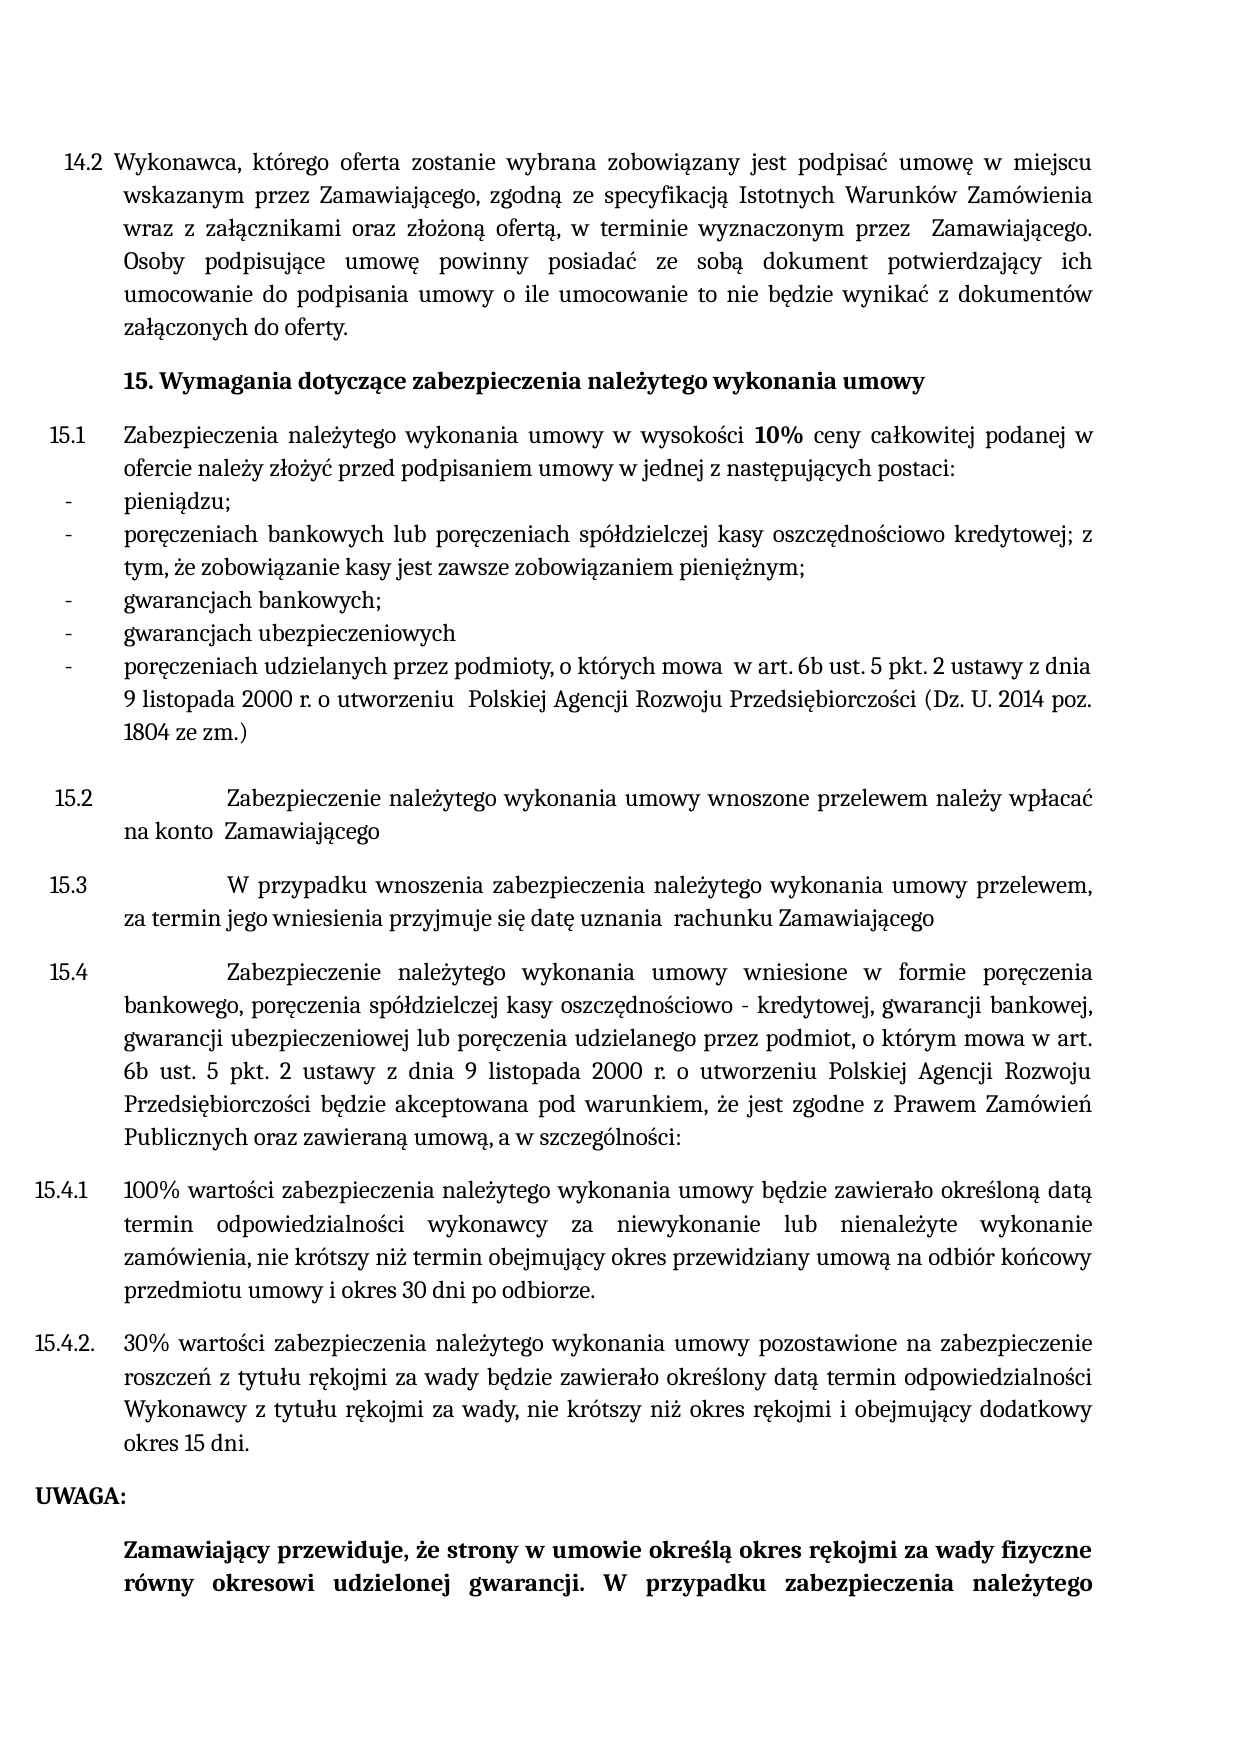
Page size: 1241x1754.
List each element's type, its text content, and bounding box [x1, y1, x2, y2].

text 15.2 Zabezpieczenie należytego wykonania umowy wnoszone przelewem należy wpłacać na konto Zamawiającego [49, 784, 1094, 846]
text 15.4.1 100% wartości zabezpieczenia należytego wykonania umowy będzie zawierało określoną datą termin odpowiedzialności wykonawcy za niewykonanie lub nienależyte wykonanie zamówienia, nie krótszy niż termin obejmujący okres przewidziany umową na odbiór końcowy przedmiotu umowy i okres 30 dni po odbiorze. [35, 1176, 1094, 1304]
text - poręczeniach udzielanych przez podmioty, o których mowa w art. 6b ust. 5 pkt. 2 ustawy z dnia 9 listopada 2000 r. o utworzeniu Polskiej Agencji Rozwoju Przedsiębiorczości (Dz. U. 2014 poz. 1804 ze zm.) [64, 652, 1094, 746]
text 14.2 Wykonawca, którego oferta zostanie wybrana zobowiązany jest podpisać umowę w miejscu wskazanym przez Zamawiającego, zgodną ze specyfikacją Istotnych Warunków Zamówienia wraz z załącznikami oraz złożoną ofertą, w terminie wyznaczonym przez Zamawiającego. Osoby podpisujące umowę powinny posiadać ze sobą dokument potwierdzający ich umocowanie do podpisania umowy o ile umocowanie to nie będzie wynikać z dokumentów załączonych do oferty. [64, 148, 1094, 342]
text - gwarancjach ubezpieczeniowych [64, 619, 1094, 647]
text - poręczeniach bankowych lub poręczeniach spółdzielczej kasy oszczędnościowo kredytowej; z tym, że zobowiązanie kasy jest zawsze zobowiązaniem pieniężnym; [64, 519, 1094, 581]
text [123, 1536, 1094, 1598]
text 15.4 Zabezpieczenie należytego wykonania umowy wniesione w formie poręczenia bankowego, poręczenia spółdzielczej kasy oszczędnościowo - kredytowej, gwarancji bankowej, gwarancji ubezpieczeniowej lub poręczenia udzielanego przez podmiot, o którym mowa w art. 6b ust. 5 pkt. 2 ustawy z dnia 9 listopada 2000 r. o utworzeniu Polskiej Agencji Rozwoju Przedsiębiorczości będzie akceptowana pod warunkiem, że jest zgodne z Prawem Zamówień Publicznych oraz zawieraną umową, a w szczególności: [49, 957, 1094, 1151]
text 15.1 Zabezpieczenia należytego wykonania umowy w wysokości 10% ceny całkowitej podanej w ofercie należy złożyć przed podpisaniem umowy w jednej z następujących postaci: [49, 421, 1094, 482]
text - pieniądzu; [64, 487, 1094, 515]
text UWAGA: [35, 1482, 1094, 1511]
text 15.4.2. 30% wartości zabezpieczenia należytego wykonania umowy pozostawione na zabezpieczenie roszczeń z tytułu rękojmi za wady będzie zawierało określony datą termin odpowiedzialności Wykonawcy z tytułu rękojmi za wady, nie krótszy niż okres rękojmi i obejmujący dodatkowy okres 15 dni. [35, 1329, 1094, 1457]
text 15. Wymagania dotyczące zabezpieczenia należytego wykonania umowy [0, 367, 1094, 395]
text - gwarancjach bankowych; [64, 586, 1094, 614]
text 15.3 W przypadku wnoszenia zabezpieczenia należytego wykonania umowy przelewem, za termin jego wniesienia przyjmuje się datę uznania rachunku Zamawiającego [49, 871, 1094, 932]
